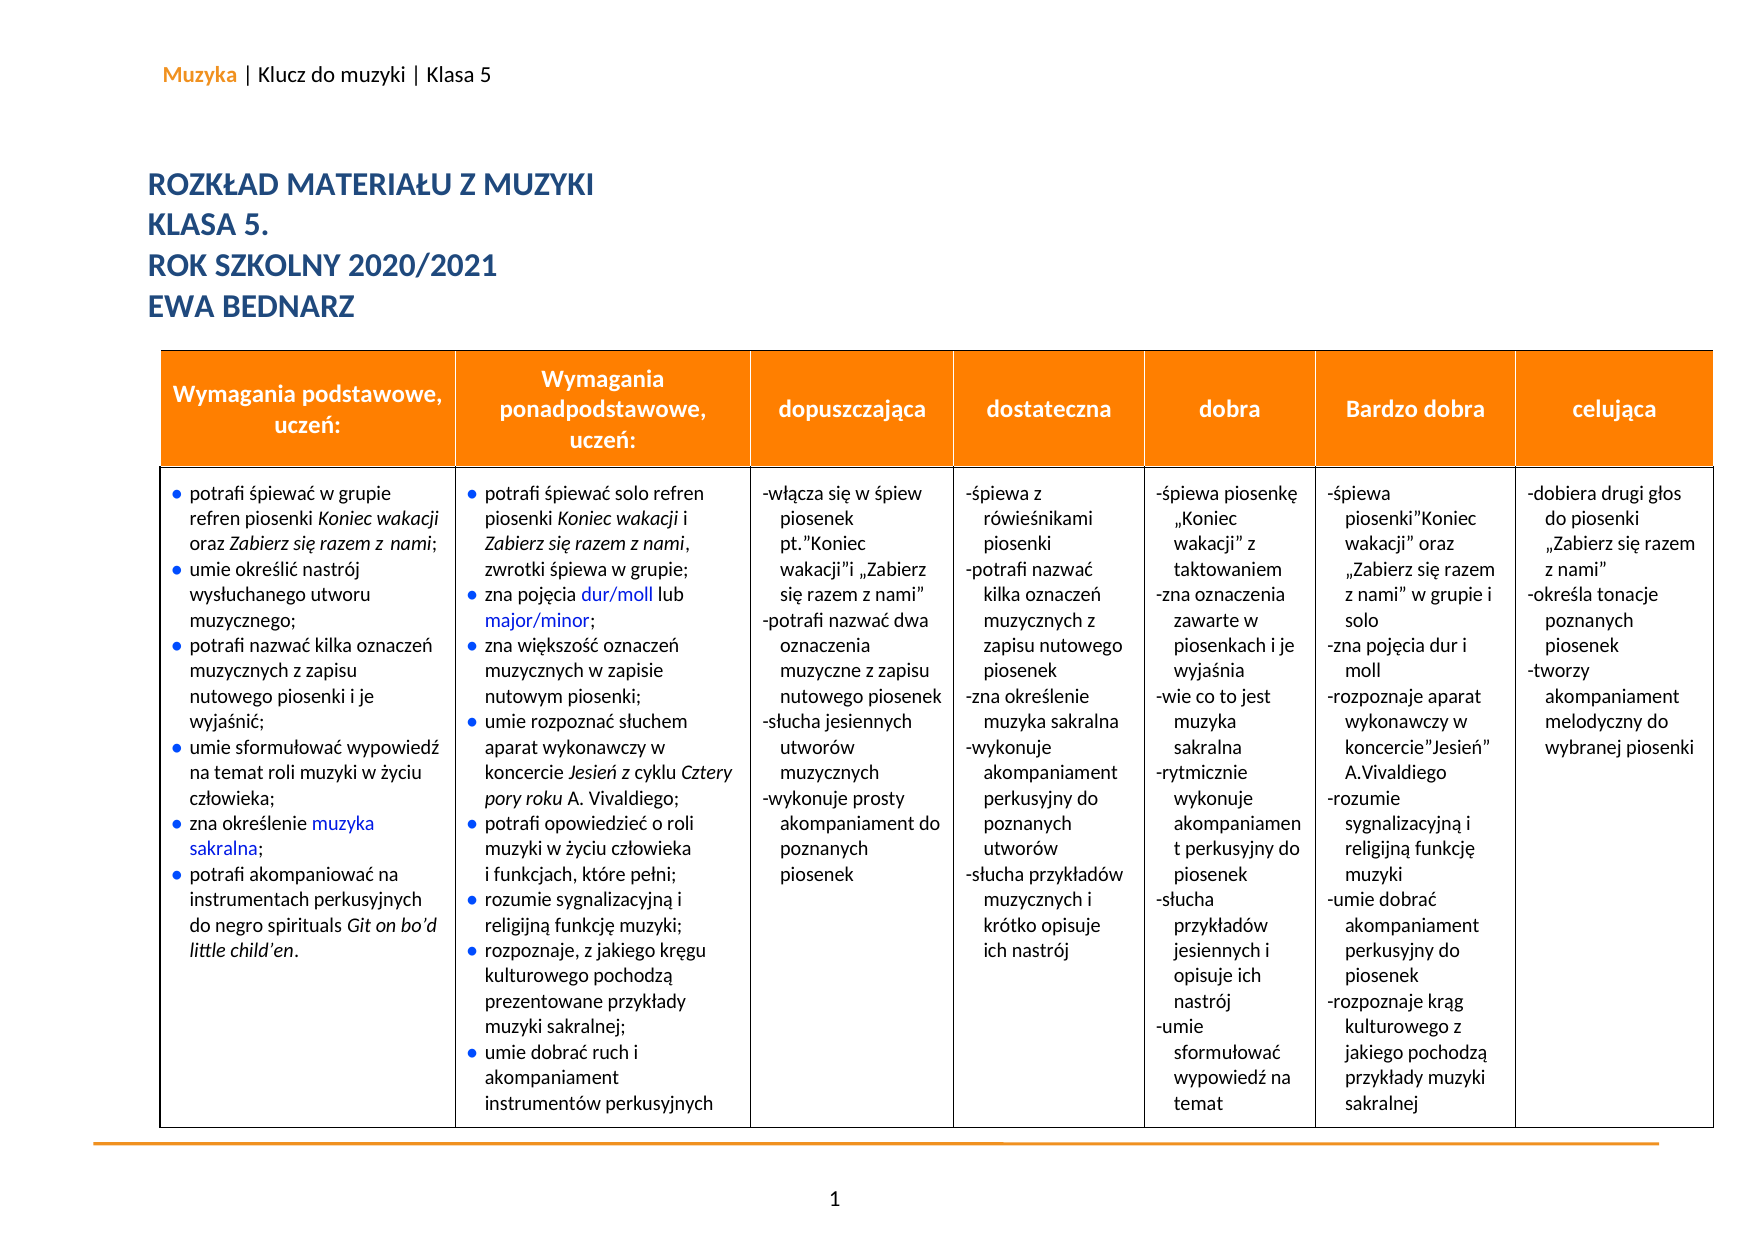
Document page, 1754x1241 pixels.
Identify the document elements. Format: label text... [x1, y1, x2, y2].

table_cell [161, 468, 455, 1127]
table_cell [1516, 468, 1713, 1127]
text Klasa 5. [148, 203, 1668, 244]
table_header celująca [1516, 351, 1713, 466]
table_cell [1145, 468, 1315, 1127]
table_header dobra [1145, 351, 1315, 466]
text EWA BEDNARZ [148, 285, 1668, 325]
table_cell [751, 468, 953, 1127]
table_header Wymagania podstawowe, uczeń: [161, 351, 455, 466]
text rok szkolny 2020/2021 [148, 244, 1668, 285]
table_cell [456, 468, 750, 1127]
table_header Wymagania ponadpodstawowe, uczeń: [456, 351, 750, 466]
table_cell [1316, 468, 1515, 1127]
table_header dostateczna [954, 351, 1144, 466]
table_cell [954, 468, 1144, 1127]
text Rozkład materiału Z MUZYKI [148, 162, 1668, 203]
table_header dopuszczająca [751, 351, 953, 466]
table_header Bardzo dobra [1316, 351, 1515, 466]
